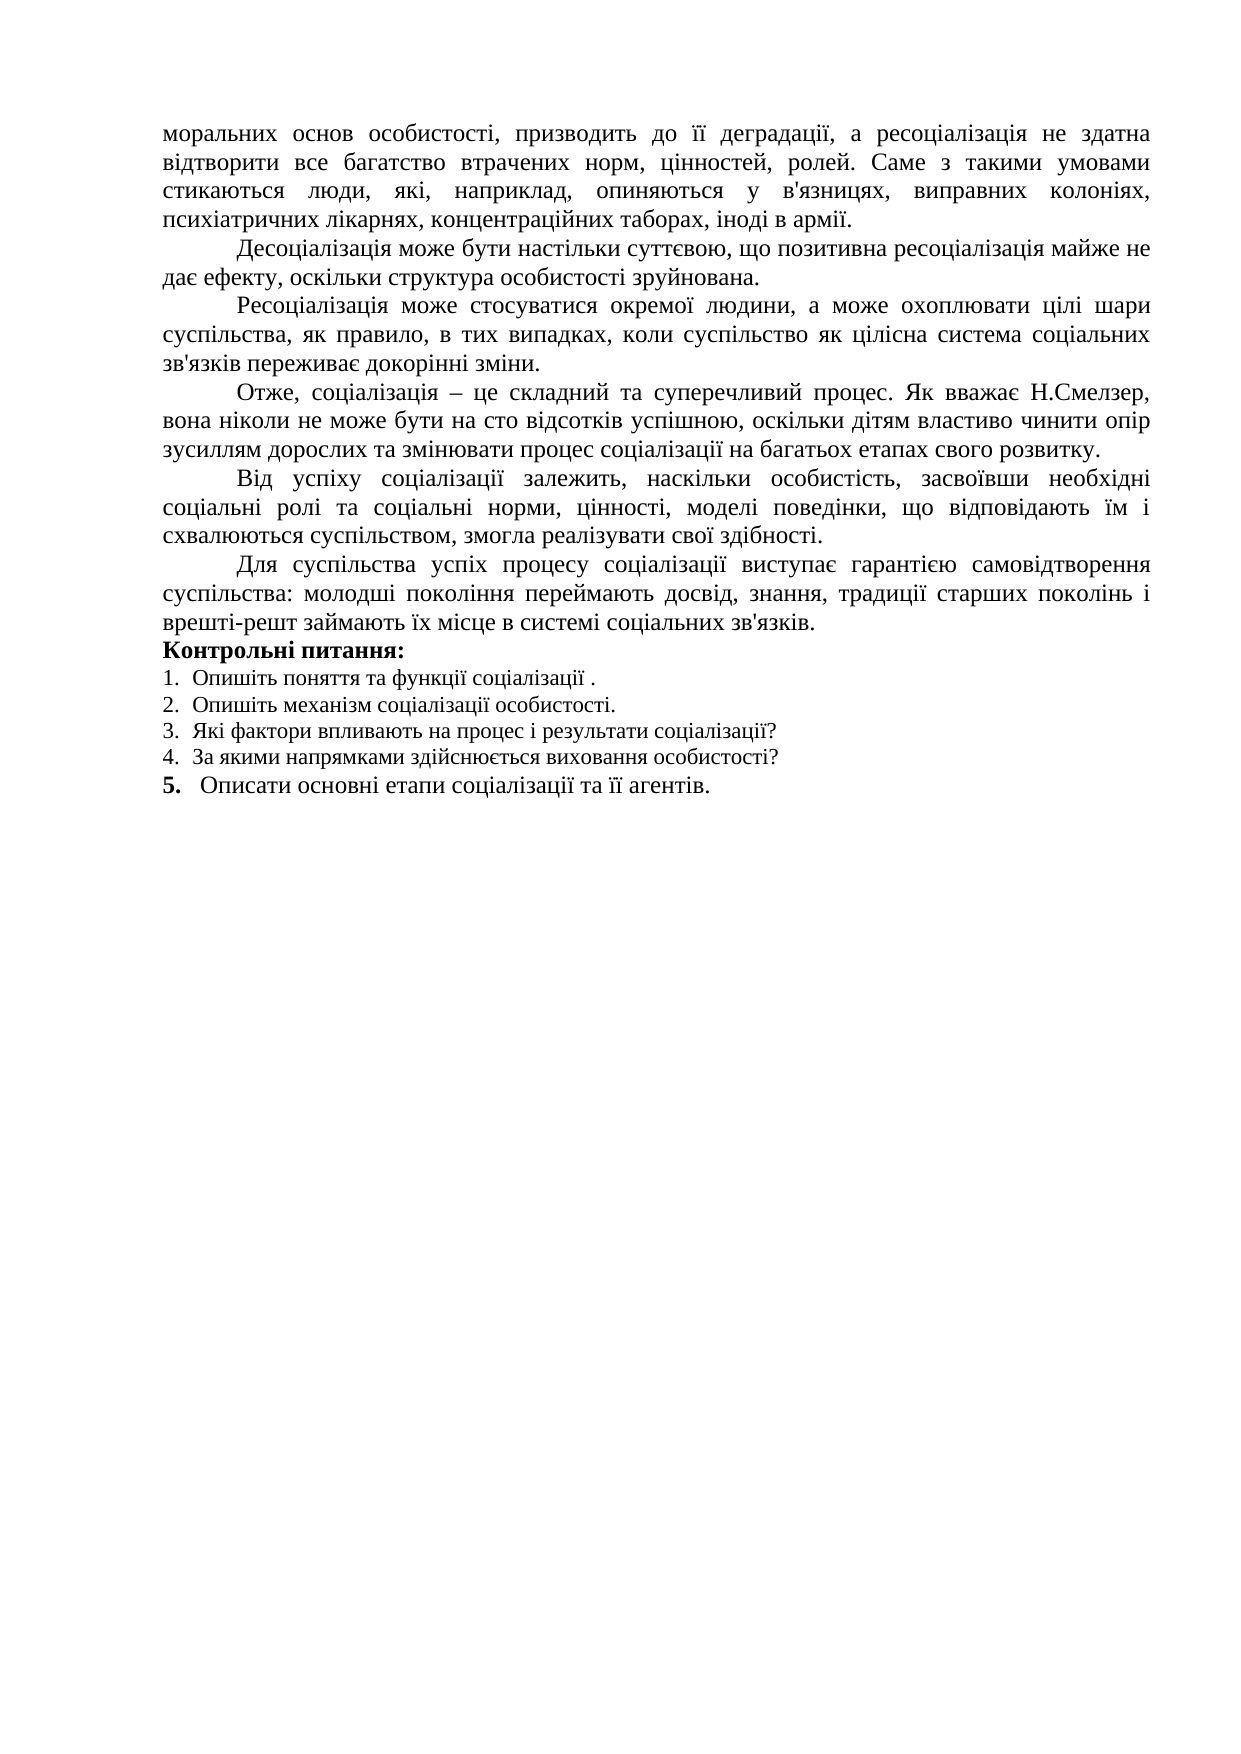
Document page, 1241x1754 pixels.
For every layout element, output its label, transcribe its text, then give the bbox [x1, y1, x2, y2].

list Від успіху соціалізації залежить, наскільки особистість, засвоївши необхідні соціальні ролі та соціальні норми, цінності, моделі поведінки, що відповідають їм і схвалюються суспільством, змогла реалізувати свої здібності. [162, 463, 1152, 549]
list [162, 118, 1152, 233]
list За якими напрямками здійснюється виховання особистості? [162, 743, 1152, 770]
list Які фактори впливають на процес і результати соціалізації? [162, 717, 1152, 743]
list Для суспільства успіх процесу соціалізації виступає гарантією самовідтворення суспільства: молодші покоління переймають досвід, знання, традиції старших поколінь і врешті-решт займають їх місце в системі соціальних зв'язків. [162, 549, 1152, 636]
list Опишіть механізм соціалізації особистості. [162, 691, 1152, 717]
list Контрольні питання: [162, 636, 1152, 664]
list Описати основні етапи соціалізації та її агентів. [162, 770, 1152, 798]
list Ресоціалізація може стосуватися окремої людини, а може охоплювати цілі шари суспільства, як правило, в тих випадках, коли суспільство як цілісна система соціальних зв'язків переживає докорінні зміни. [162, 291, 1152, 377]
list Отже, соціалізація – це складний та суперечливий процес. Як вважає Н.Смелзер, вона ніколи не може бути на сто відсотків успішною, оскільки дітям властиво чинити опір зусиллям дорослих та змінювати процес соціалізації на багатьох етапах свого розвитку. [162, 377, 1152, 463]
list Десоціалізація може бути настільки суттєвою, що позитивна ресоціалізація майже не дає ефекту, оскільки структура особистості зруйнована. [162, 233, 1152, 291]
list Опишіть поняття та функції соціалізації . [162, 664, 1152, 691]
